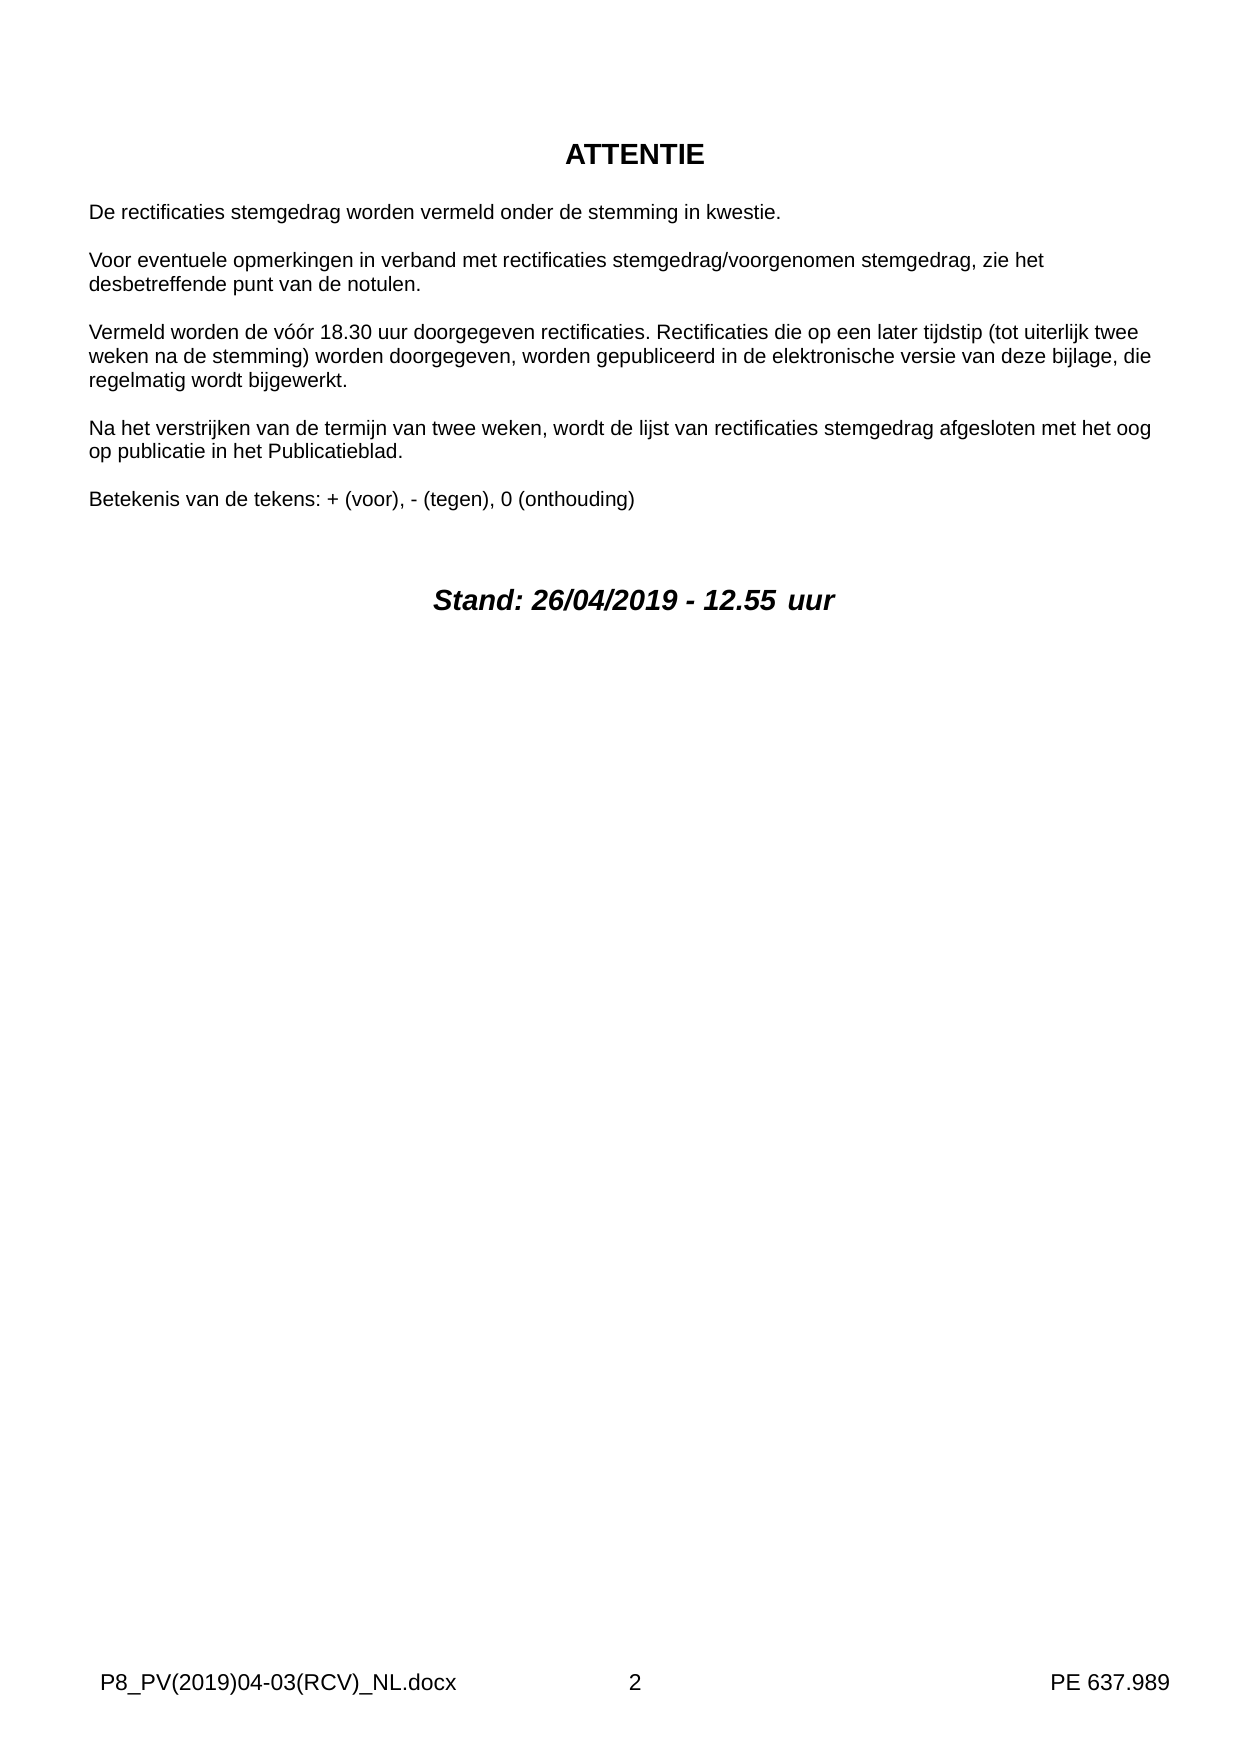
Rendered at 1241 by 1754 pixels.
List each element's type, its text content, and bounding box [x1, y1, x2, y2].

text Vermeld worden de vóór 18.30 uur doorgegeven rectificaties. Rectificaties die op een later tijdstip (tot uiterlijk twee weken na de stemming) worden doorgegeven, worden gepubliceerd in de elektronische versie van deze bijlage, die regelmatig wordt bijgewerkt. [88, 319, 1181, 391]
text Na het verstrijken van de termijn van twee weken, wordt de lijst van rectificaties stemgedrag afgesloten met het oog op publicatie in het Publicatieblad. [88, 415, 1181, 463]
text Voor eventuele opmerkingen in verband met rectificaties stemgedrag/voorgenomen stemgedrag, zie het desbetreffende punt van de notulen. [88, 248, 1181, 296]
text Stand: 26/04/2019 - 12.55 uur [88, 583, 1181, 617]
text ATTENTIE [88, 137, 1181, 171]
text Betekenis van de tekens: + (voor), - (tegen), 0 (onthouding) [88, 487, 1181, 511]
text De rectificaties stemgedrag worden vermeld onder de stemming in kwestie. [88, 200, 1181, 224]
